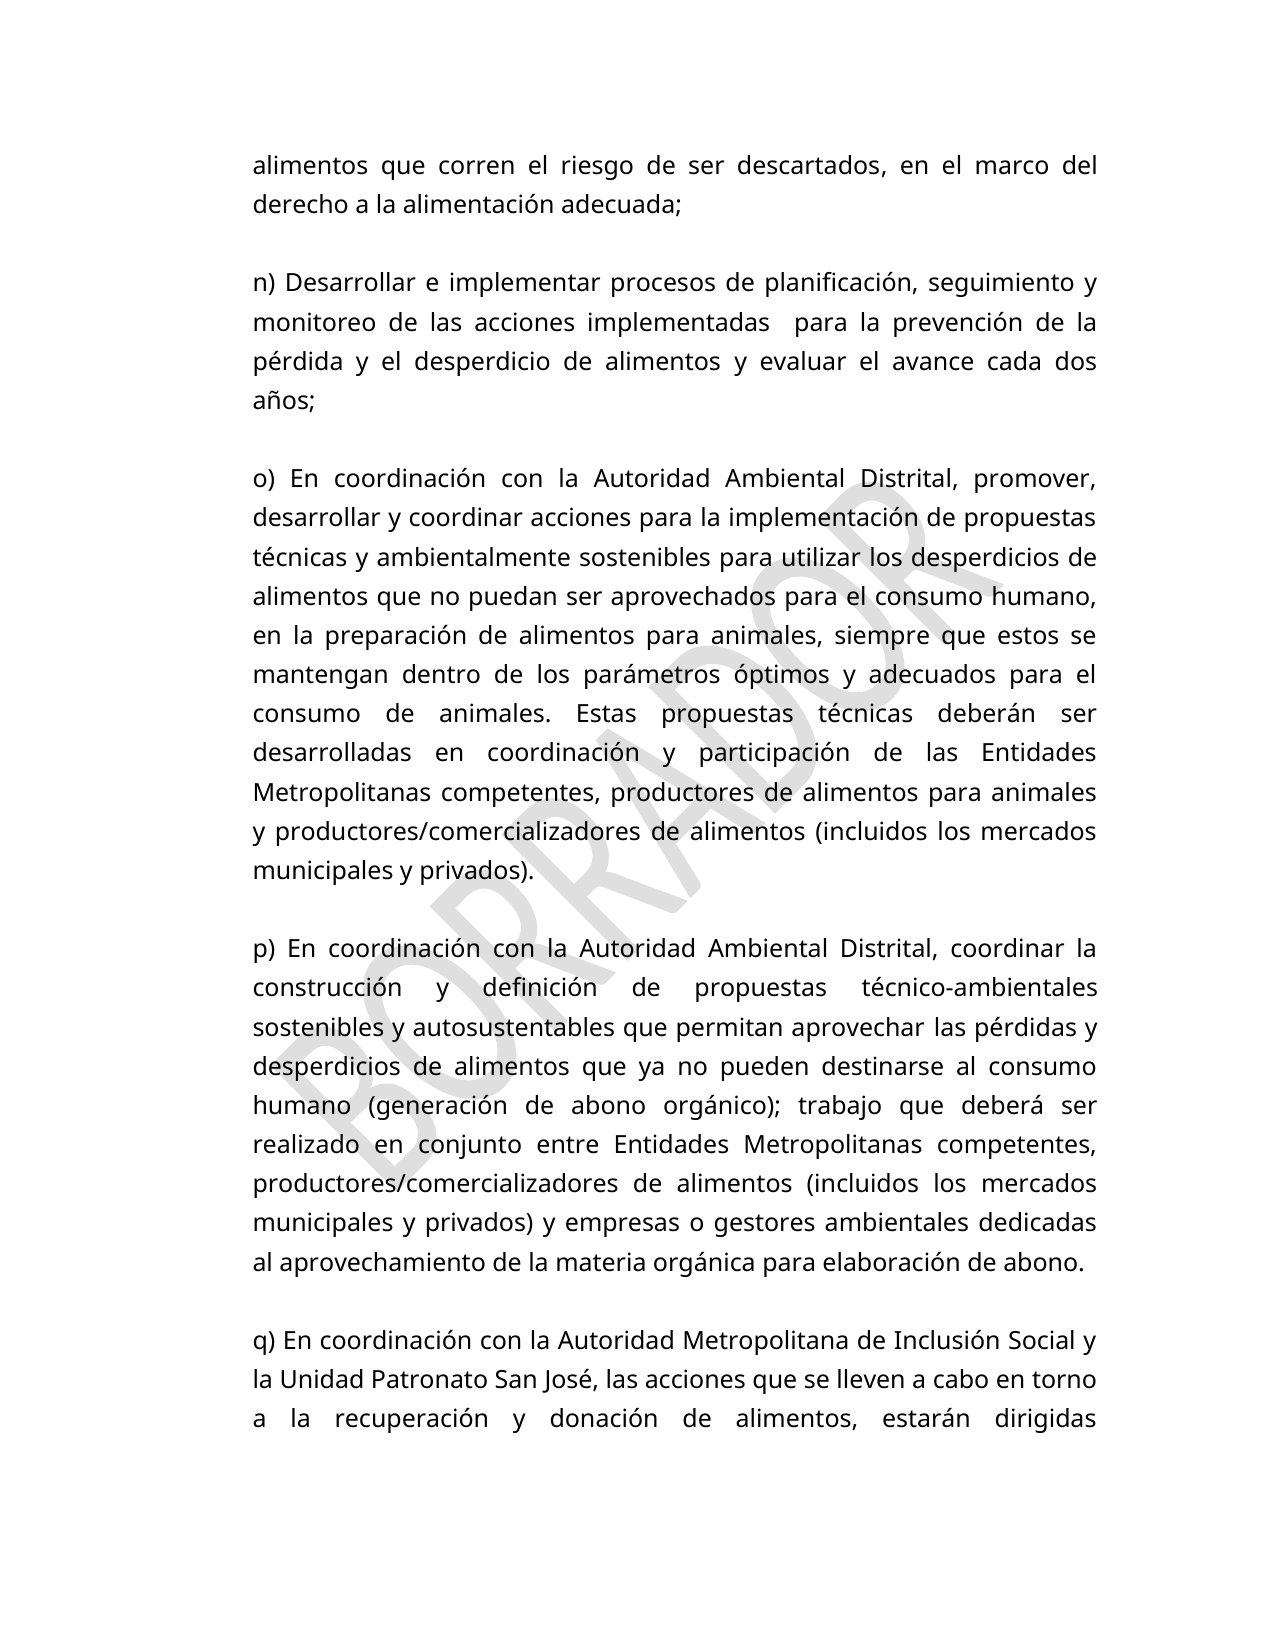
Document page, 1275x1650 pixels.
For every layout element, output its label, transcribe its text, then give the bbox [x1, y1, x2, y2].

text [252, 148, 1098, 221]
text p) En coordinación con la Autoridad Ambiental Distrital, coordinar la construcción y definición de propuestas técnico-ambientales sostenibles y autosustentables que permitan aprovechar las pérdidas y desperdicios de alimentos que ya no pueden destinarse al consumo humano (generación de abono orgánico); trabajo que deberá ser realizado en conjunto entre Entidades Metropolitanas competentes, productores/comercializadores de alimentos (incluidos los mercados municipales y privados) y empresas o gestores ambientales dedicadas al aprovechamiento de la materia orgánica para elaboración de abono. [252, 931, 1098, 1278]
text n) Desarrollar e implementar procesos de planificación, seguimiento y monitoreo de las acciones implementadas para la prevención de la pérdida y el desperdicio de alimentos; [252, 265, 1098, 417]
text o) En coordinación con la Autoridad Ambiental Distrital, promover, desarrollar y coordinar acciones para la implementación de propuestas técnicas y ambientalmente sostenibles para utilizar los desperdicios de alimentos que no puedan ser aprovechados para el consumo humano, en la preparación de alimentos para animales, siempre que estos se mantengan dentro de los parámetros óptimos y adecuados para el consumo de animales. Estas propuestas técnicas deberán ser desarrolladas en coordinación y participación de las Entidades Metropolitanas competentes, productores de alimentos para animales y productores/comercializadores de alimentos (incluidos los mercados municipales y privados). [252, 461, 1098, 887]
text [252, 1323, 1098, 1435]
